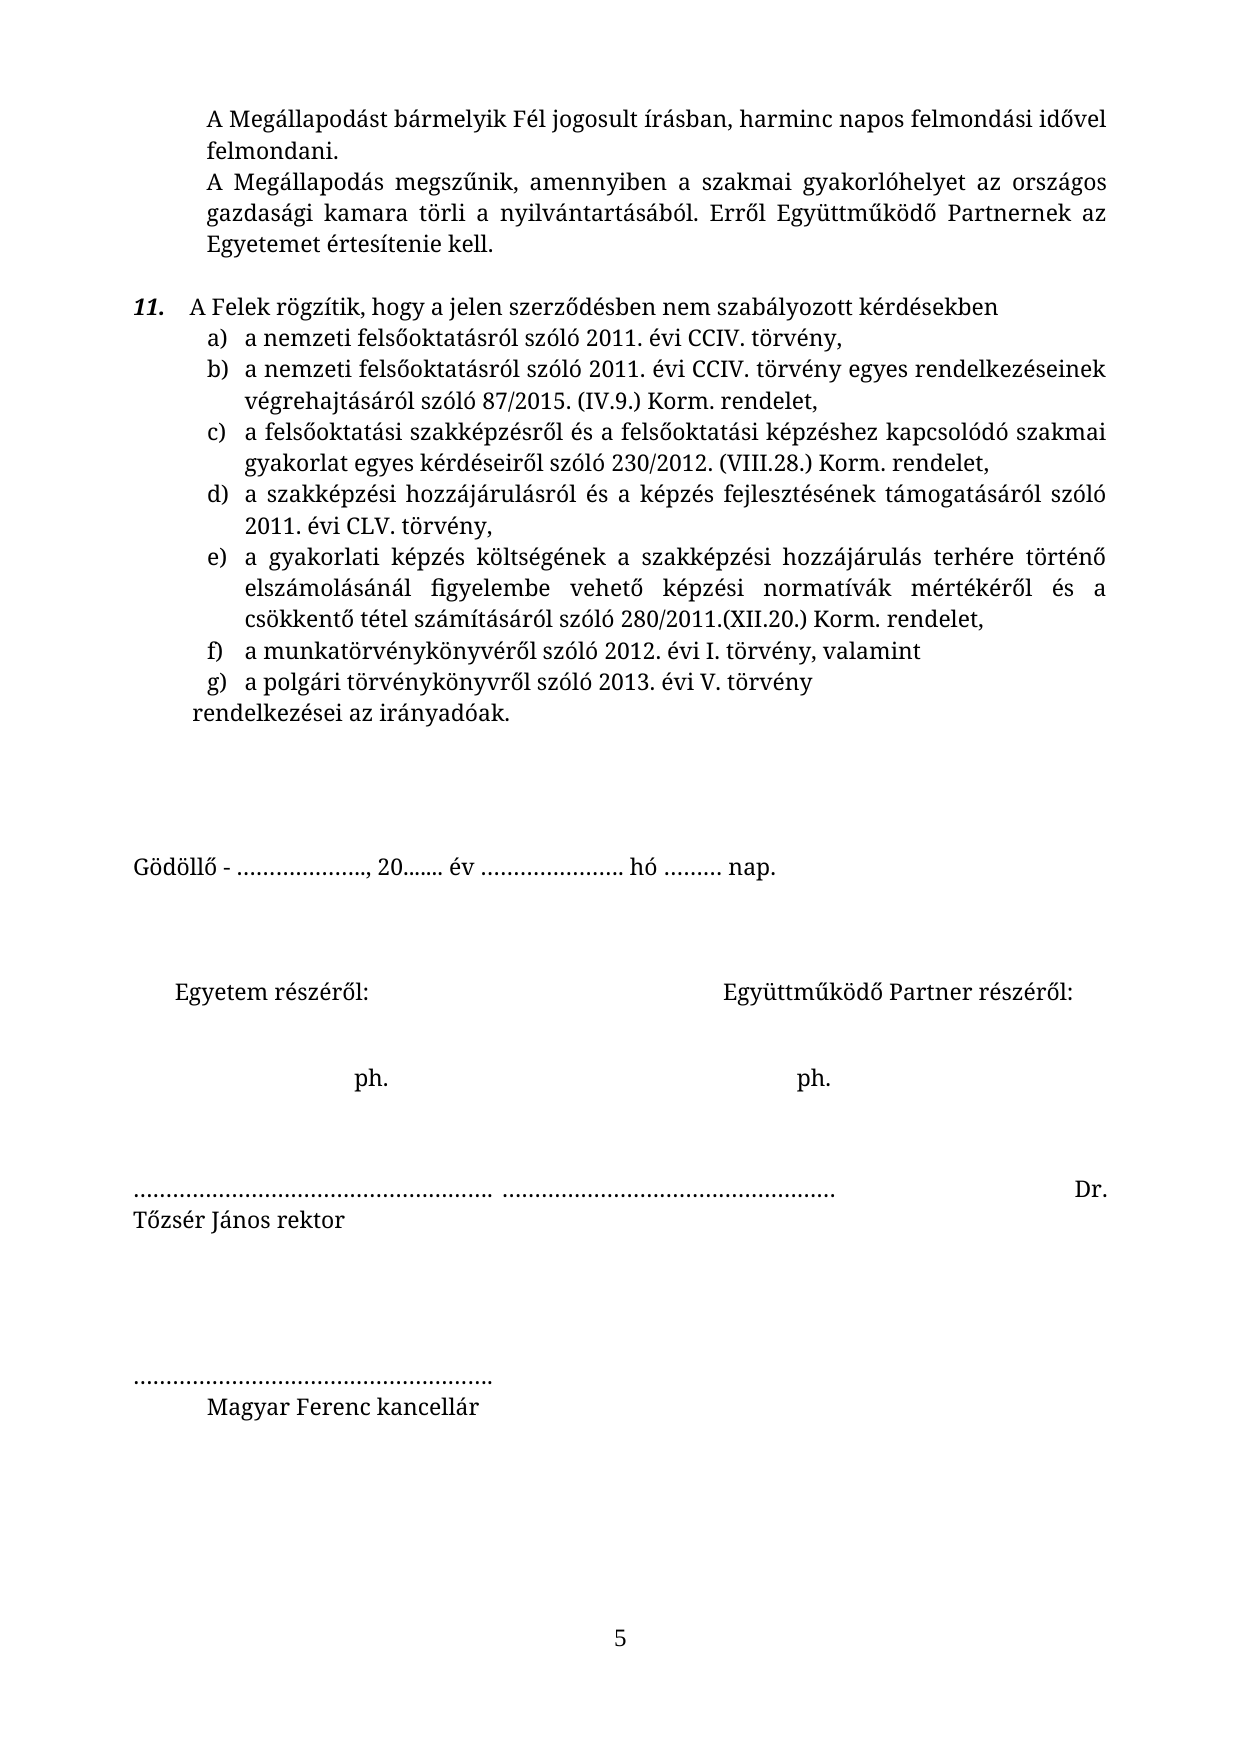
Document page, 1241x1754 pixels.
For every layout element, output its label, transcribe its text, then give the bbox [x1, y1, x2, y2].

text A Megállapodást bármelyik Fél jogosult írásban, harminc napos felmondási idővel felmondani. [206, 103, 1107, 166]
text 11. A Felek rögzítik, hogy a jelen szerződésben nem szabályozott kérdésekben [133, 291, 1107, 322]
list a nemzeti felsőoktatásról szóló 2011. évi CCIV. törvény, [207, 322, 1107, 353]
text ………………………………………………. [133, 1360, 1107, 1391]
text ph. ph. [280, 1062, 1107, 1093]
list a nemzeti felsőoktatásról szóló 2011. évi CCIV. törvény egyes rendelkezéseinek végrehajtásáról szóló 87/2015. (IV.9.) Korm. rendelet, [207, 353, 1107, 416]
list a felsőoktatási szakképzésről és a felsőoktatási képzéshez kapcsolódó szakmai gyakorlat egyes kérdéseiről szóló 230/2012. (VIII.28.) Korm. rendelet, [207, 416, 1107, 478]
list a szakképzési hozzájárulásról és a képzés fejlesztésének támogatásáról szóló 2011. évi CLV. törvény, [207, 478, 1107, 541]
text Gödöllő - ……………….., 20....... év …………………. hó ……… nap. [133, 851, 1107, 882]
text ………………………………………………. …………………………………………… Dr. Tőzsér János rektor [133, 1173, 1107, 1235]
text rendelkezései az irányadóak. [192, 697, 1107, 728]
list a polgári törvénykönyvről szóló 2013. évi V. törvény [207, 666, 1107, 697]
text A Megállapodás megszűnik, amennyiben a szakmai gyakorlóhelyet az országos gazdasági kamara törli a nyilvántartásából. Erről Együttműködő Partnernek az Egyetemet értesítenie kell. [206, 166, 1107, 260]
text Egyetem részéről: Együttműködő Partner részéről: [133, 976, 1107, 1007]
list a munkatörvénykönyvéről szóló 2012. évi I. törvény, valamint [207, 635, 1107, 666]
list a gyakorlati képzés költségének a szakképzési hozzájárulás terhére történő elszámolásánál figyelembe vehető képzési normatívák mértékéről és a csökkentő tétel számításáról szóló 280/2011.(XII.20.) Korm. rendelet, [207, 541, 1107, 635]
text Magyar Ferenc kancellár [133, 1391, 1107, 1423]
